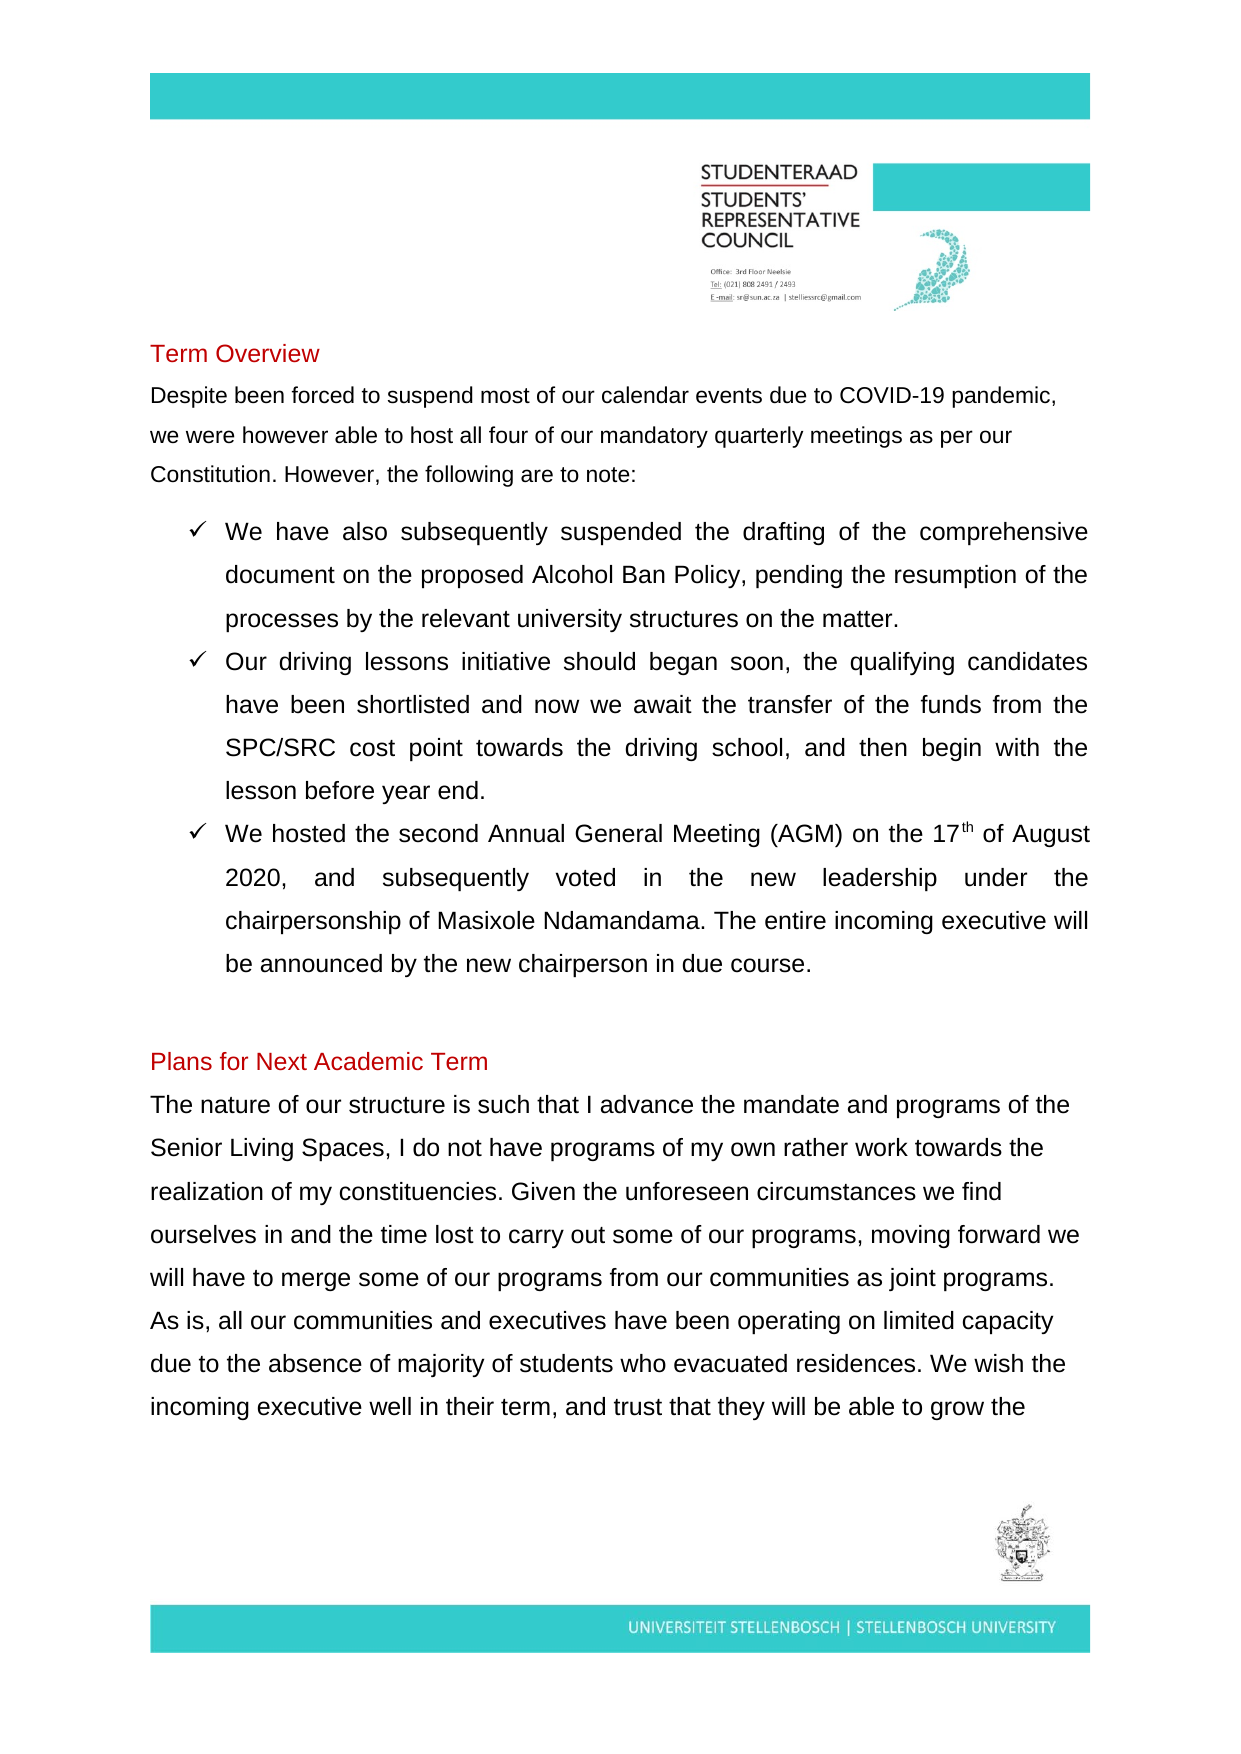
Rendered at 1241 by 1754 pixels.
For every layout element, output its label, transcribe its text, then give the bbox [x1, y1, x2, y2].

list Our driving lessons initiative should began soon, the qualifying candidates have been shortlisted and now we await the transfer of the funds from the SPC/SRC cost point towards the driving school, and then begin with the lesson before year end. [187, 647, 1090, 805]
picture [150, 1501, 1091, 1653]
list We have also subsequently suspended the drafting of the comprehensive document on the proposed Alcohol Ban Policy, pending the resumption of the processes by the relevant university structures on the matter. [187, 517, 1090, 632]
subtitle Term Overview [150, 339, 1090, 368]
subtitle Plans for Next Academic Term [150, 1047, 1090, 1076]
list We hosted the second Annual General Meeting (AGM) on the 17th of August 2020, and subsequently voted in the new leadership under the chairpersonship of Masixole Ndamandama. The entire incoming executive will be announced by the new chairperson in due course. [187, 819, 1090, 977]
picture [150, 73, 1091, 311]
text Despite been forced to suspend most of our calendar events due to COVID-19 pandemic, we were however able to host all four of our mandatory quarterly meetings as per our Constitution. However, the following are to note: [150, 382, 1090, 487]
